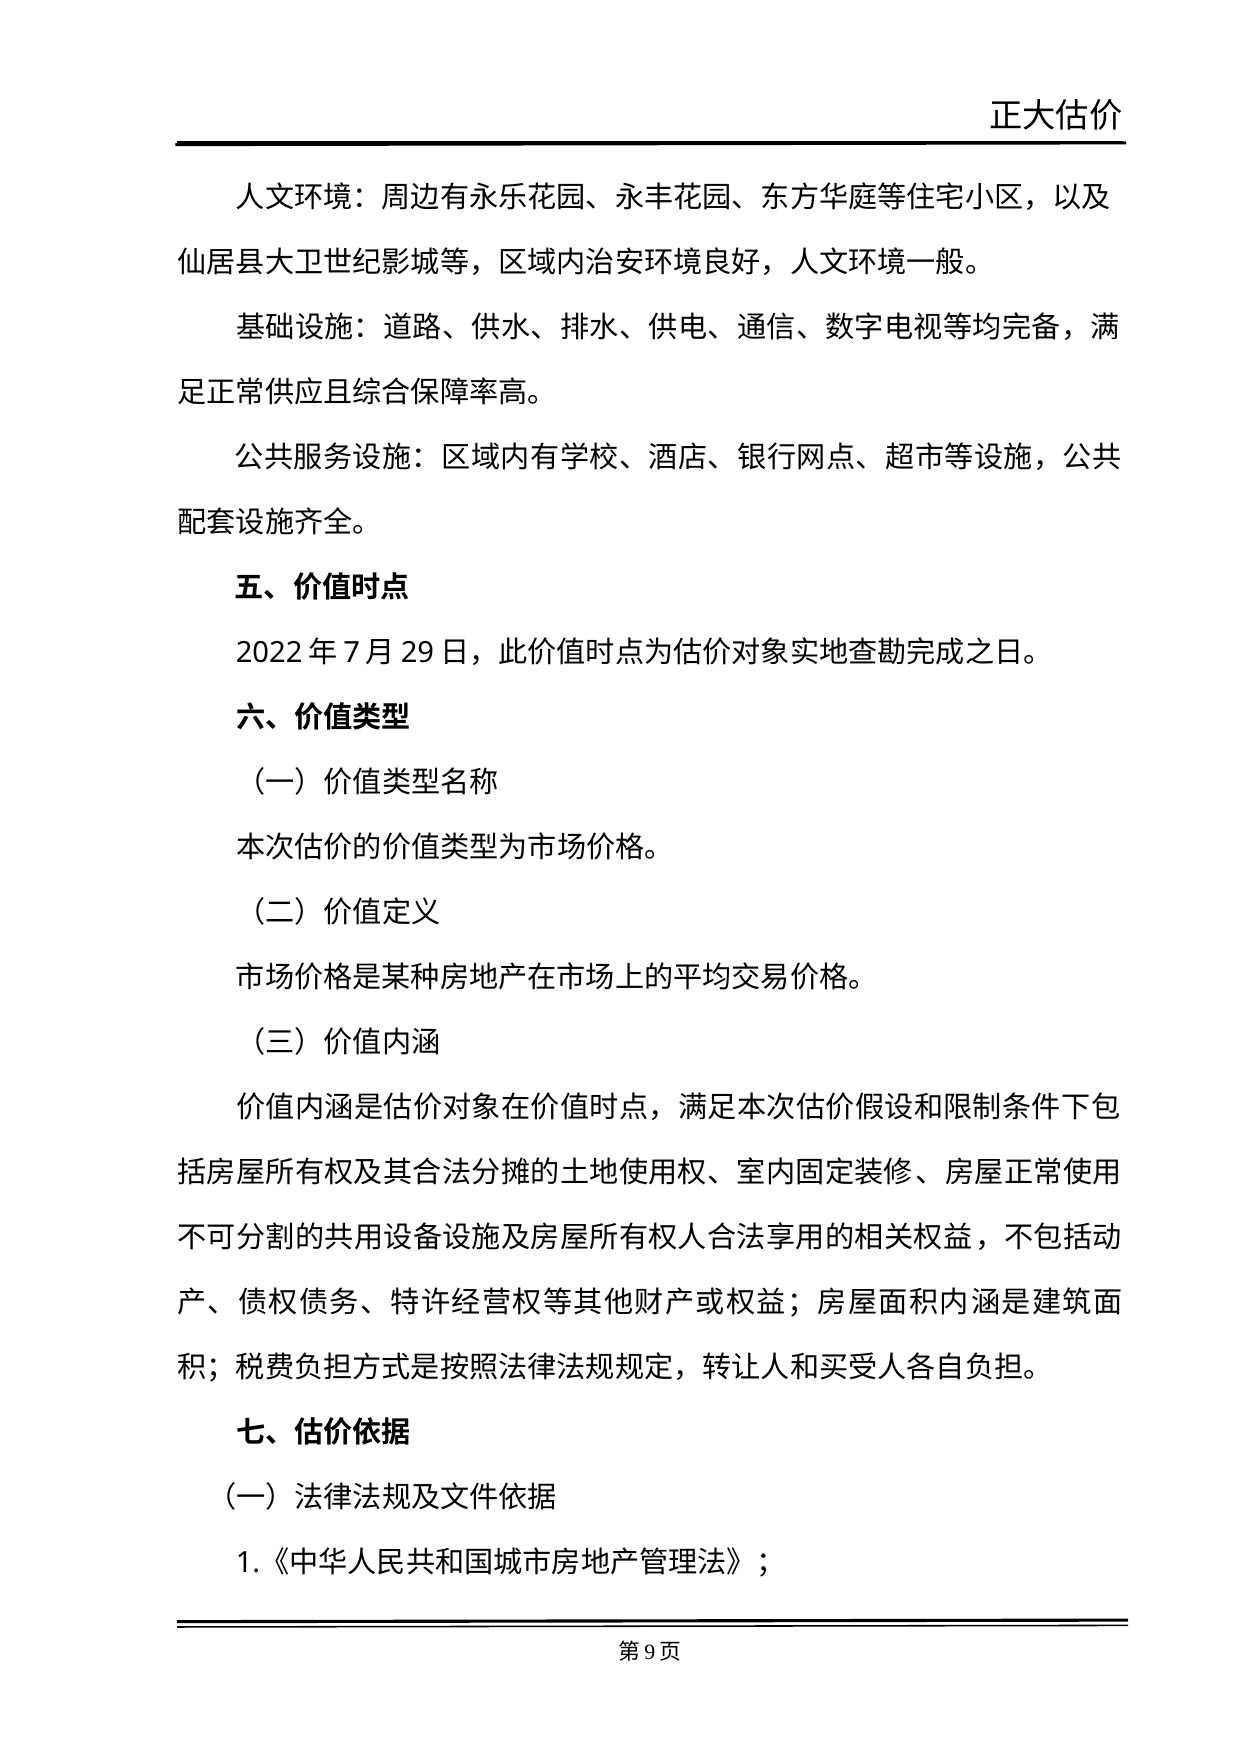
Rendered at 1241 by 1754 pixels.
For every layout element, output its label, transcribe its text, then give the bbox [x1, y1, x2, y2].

text 2022年7月29日，此价值时点为估价对象实地查勘完成之日。 [177, 617, 1122, 682]
text 基础设施：道路、供水、排水、供电、通信、数字电视等均完备，满足正常供应且综合保障率高。 [177, 292, 1122, 422]
text 本次估价的价值类型为市场价格。 [177, 812, 1122, 877]
text 价值内涵是估价对象在价值时点，满足本次估价假设和限制条件下包括房屋所有权及其合法分摊的土地使用权、室内固定装修、房屋正常使用不可分割的共用设备设施及房屋所有权人合法享用的相关权益，不包括动产、债权债务、特许经营权等其他财产或权益；房屋面积内涵是建筑面积；税费负担方式是按照法律法规规定，转让人和买受人各自负担。 [177, 1072, 1122, 1397]
text 1.《中华人民共和国城市房地产管理法》； [177, 1527, 1122, 1592]
text （二）价值定义 [177, 877, 1122, 942]
text 人文环境：周边有永乐花园、永丰花园、东方华庭等住宅小区，以及仙居县大卫世纪影城等，区域内治安环境良好，人文环境一般。 [177, 162, 1122, 292]
text 七、估价依据 [177, 1397, 1122, 1462]
text 六、价值类型 [177, 682, 1122, 747]
text （三）价值内涵 [177, 1007, 1122, 1072]
text 市场价格是某种房地产在市场上的平均交易价格。 [177, 942, 1122, 1007]
text （一）价值类型名称 [177, 747, 1122, 812]
text 公共服务设施：区域内有学校、酒店、银行网点、超市等设施，公共配套设施齐全。 [177, 422, 1122, 552]
text （一）法律法规及文件依据 [177, 1462, 1122, 1527]
text 五、价值时点 [177, 552, 1122, 617]
